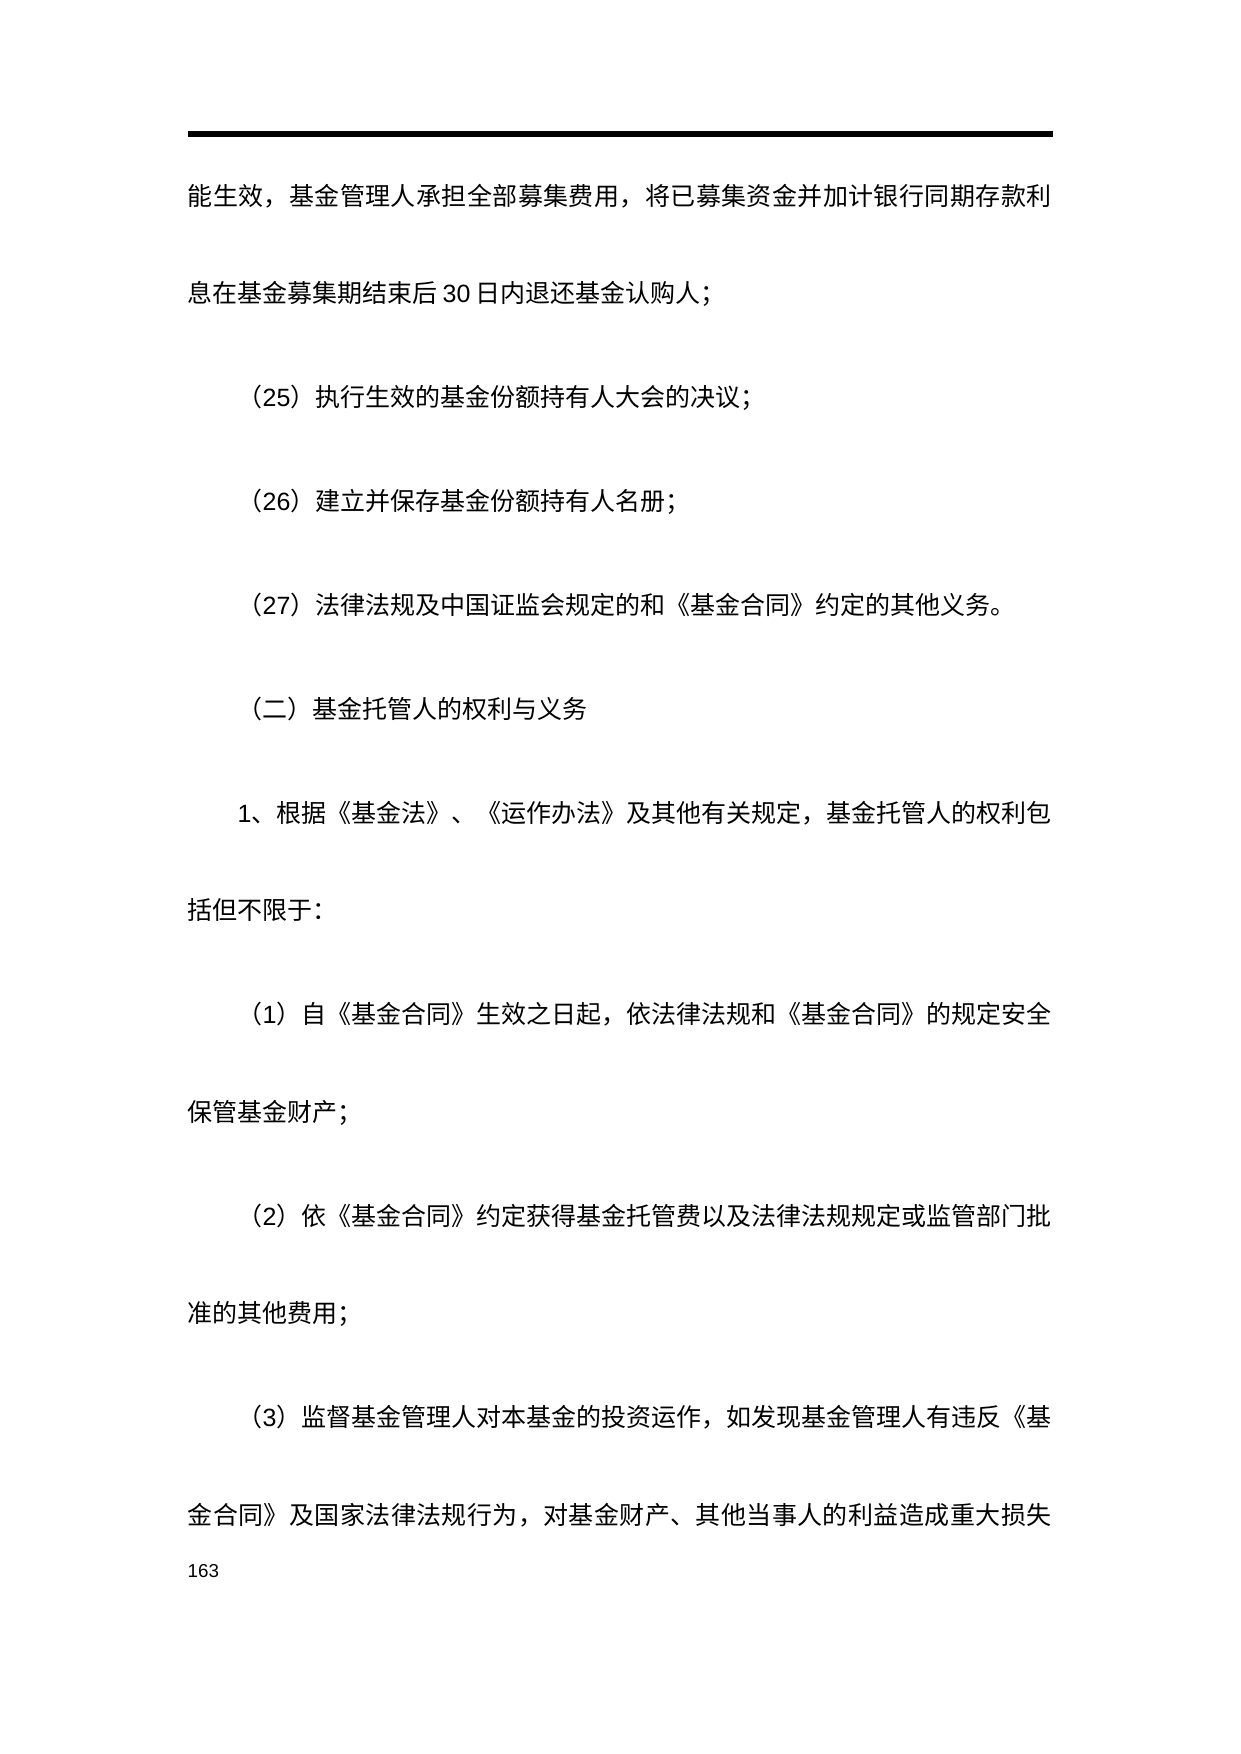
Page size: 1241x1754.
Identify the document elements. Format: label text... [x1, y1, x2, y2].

text （1）自《基金合同》生效之日起，依法律法规和《基金合同》的规定安全保管基金财产； [187, 980, 1053, 1143]
text （27）法律法规及中国证监会规定的和《基金合同》约定的其他义务。 [187, 571, 1053, 636]
text （二）基金托管人的权利与义务 [187, 675, 1053, 740]
text （2）依《基金合同》约定获得基金托管费以及法律法规规定或监管部门批准的其他费用； [187, 1182, 1053, 1344]
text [187, 1383, 1053, 1546]
text （25）执行生效的基金份额持有人大会的决议； [187, 363, 1053, 428]
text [187, 162, 1053, 324]
text （26）建立并保存基金份额持有人名册； [187, 467, 1053, 532]
text 1、根据《基金法》、《运作办法》及其他有关规定，基金托管人的权利包括但不限于： [187, 779, 1053, 941]
